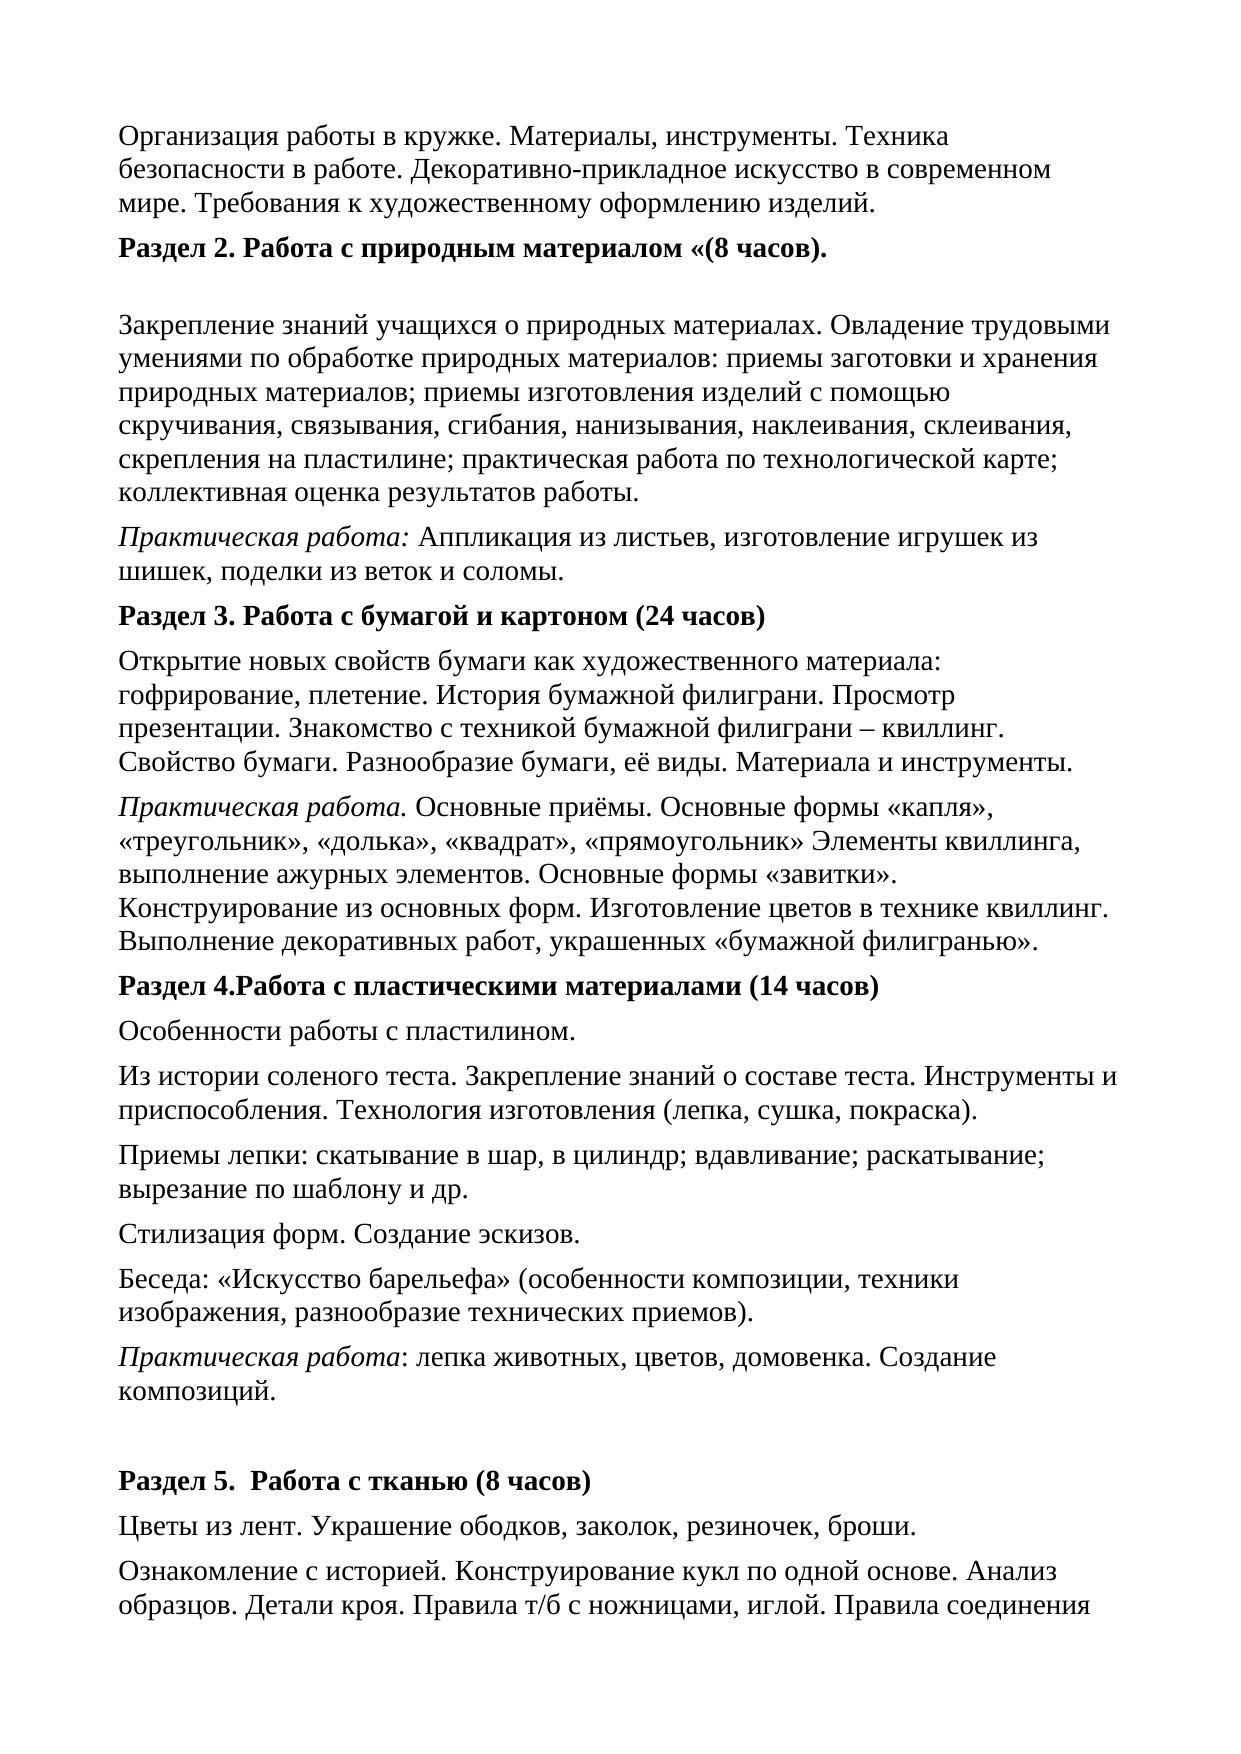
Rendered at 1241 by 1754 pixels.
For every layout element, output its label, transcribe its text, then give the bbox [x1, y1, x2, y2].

text Закрепление знаний учащихся о природных материалах. Овладение трудовыми умениями по обработке природных материалов: приемы заготовки и хранения природных материалов; приемы изготовления изделий с помощью скручивания, связывания, сгибания, нанизывания, наклеивания, склеивания, скрепления на пластилине; практическая работа по технологической карте; коллективная оценка результатов работы. [118, 307, 1122, 508]
text Открытие новых свойств бумаги как художественного материала: гофрирование, плетение. История бумажной филиграни. Просмотр презентации. Знакомство с техникой бумажной филиграни – квиллинг. Свойство бумаги. Разнообразие бумаги, её виды. Материала и инструменты. [118, 643, 1122, 777]
text Беседа: «Искусство барельефа» (особенности композиции, техники изображения, разнообразие технических приемов). [118, 1261, 1122, 1328]
text Практическая работа: Аппликация из листьев, изготовление игрушек из шишек, поделки из веток и соломы. [118, 519, 1122, 587]
text Раздел 3. Работа с бумагой и картоном (24 часов) [118, 598, 1122, 632]
text Приемы лепки: скатывание в шар, в цилиндр; вдавливание; раскатывание; вырезание по шаблону и др. [118, 1137, 1122, 1204]
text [118, 1553, 1122, 1621]
text Из истории соленого теста. Закрепление знаний о составе теста. Инструменты и приспособления. Технология изготовления (лепка, сушка, покраска). [118, 1058, 1122, 1126]
text Раздел 4.Работа с пластическими материалами (14 часов) [118, 968, 1122, 1002]
text Особенности работы с пластилином. [118, 1013, 1122, 1047]
text Организация работы в кружке. Материалы, инструменты. Техника безопасности в работе. Декоративно-прикладное искусство в современном мире. Требования к художественному оформлению изделий. [118, 118, 1122, 219]
text Практическая работа. Основные приёмы. Основные формы «капля», «треугольник», «долька», «квадрат», «прямоугольник» Элементы квиллинга, выполнение ажурных элементов. Основные формы «завитки». Конструирование из основных форм. Изготовление цветов в технике квиллинг. Выполнение декоративных работ, украшенных «бумажной филигранью». [118, 789, 1122, 957]
text Стилизация форм. Создание эскизов. [118, 1216, 1122, 1249]
text Раздел 5. Работа с тканью (8 часов) [118, 1463, 1122, 1497]
text Раздел 2. Работа с природным материалом «(8 часов). [118, 230, 1122, 264]
text Практическая работа: лепка животных, цветов, домовенка. Создание композиций. [118, 1339, 1122, 1407]
text Цветы из лент. Украшение ободков, заколок, резиночек, броши. [118, 1508, 1122, 1542]
